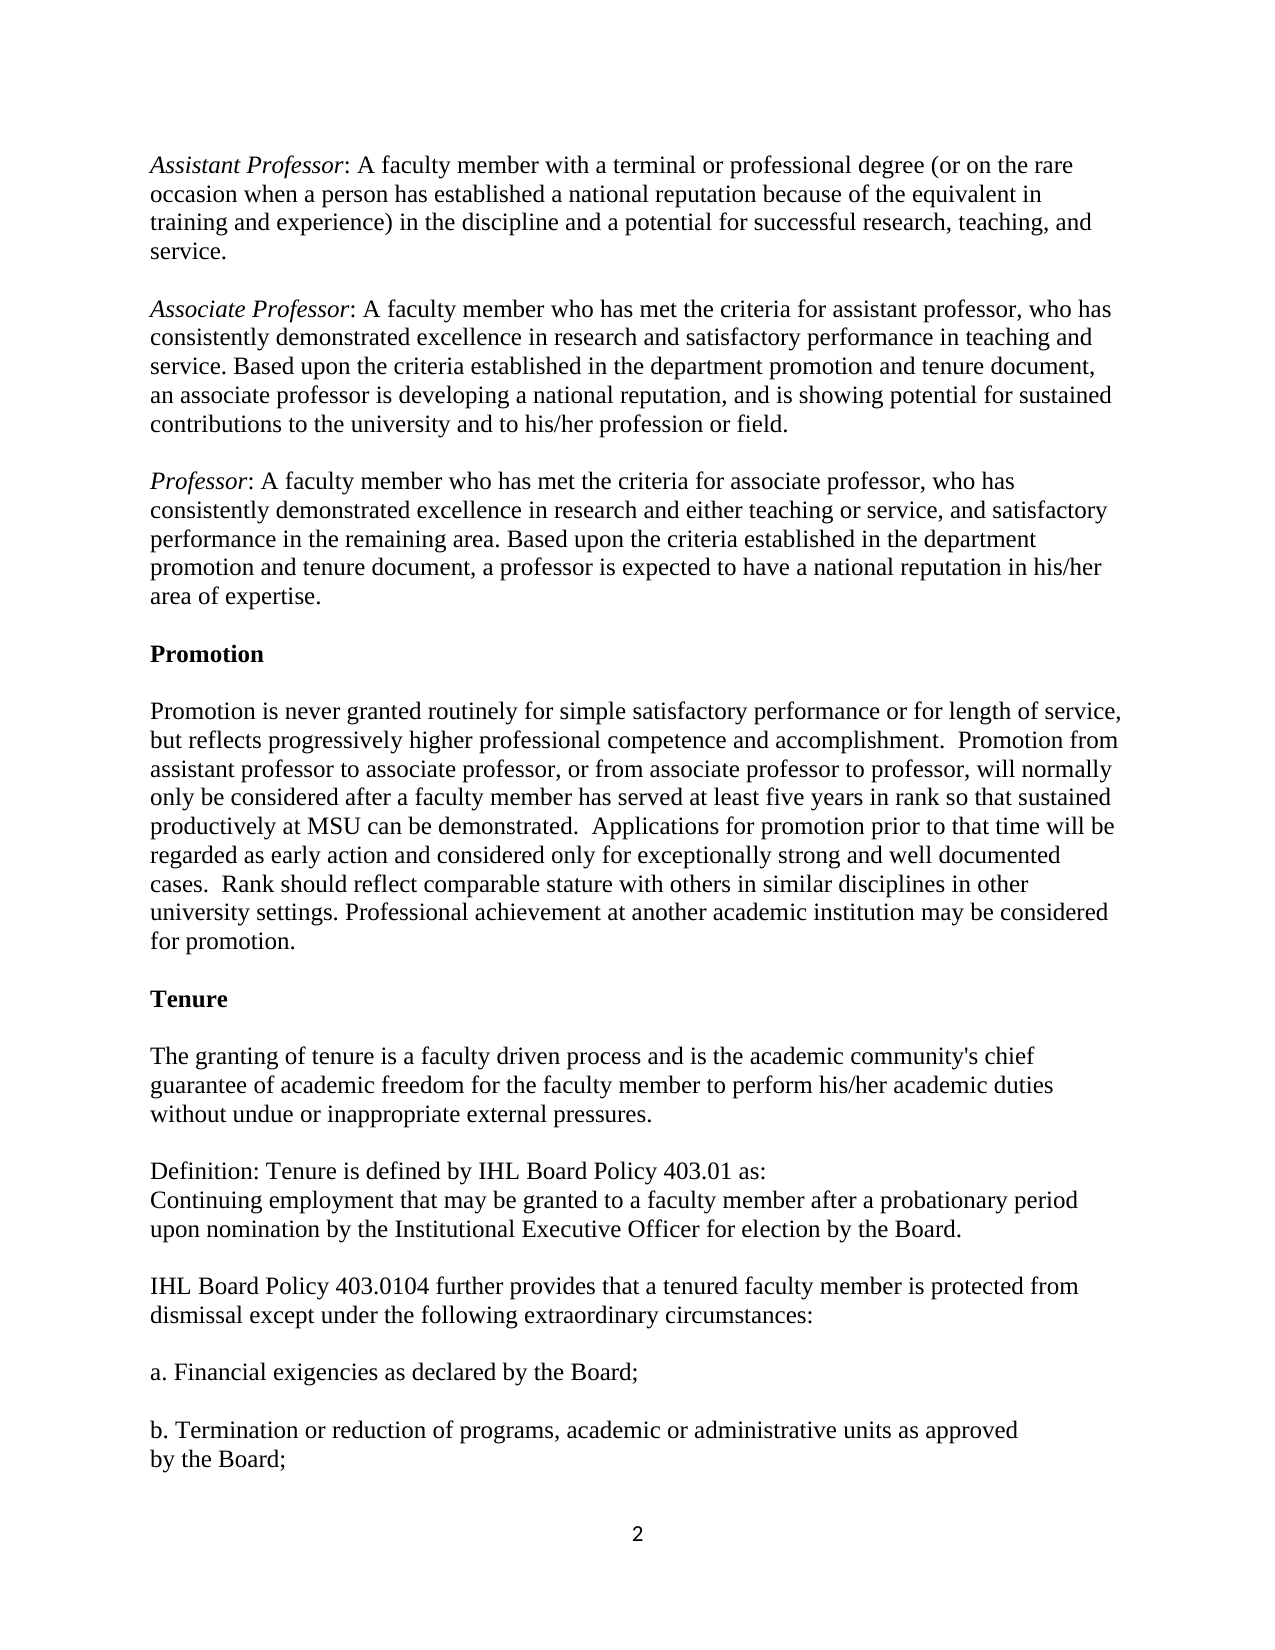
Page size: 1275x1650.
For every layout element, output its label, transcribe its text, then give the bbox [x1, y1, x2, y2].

text Promotion [150, 639, 1125, 667]
text Professor: A faculty member who has met the criteria for associate professor, who has consistently demonstrated excellence in research and either teaching or service, and satisfactory performance in the remaining area. Based upon the criteria established in the department promotion and tenure document, a professor is expected to have a national reputation in his/her area of expertise. [150, 466, 1125, 610]
text Definition: Tenure is defined by IHL Board Policy 403.01 as: [150, 1156, 1125, 1185]
text Associate Professor: A faculty member who has met the criteria for assistant professor, who has consistently demonstrated excellence in research and satisfactory performance in teaching and service. Based upon the criteria established in the department promotion and tenure document, an associate professor is developing a national reputation, and is showing potential for sustained contributions to the university and to his/her profession or field. [150, 294, 1125, 437]
text by the Board; [150, 1444, 1125, 1472]
text IHL Board Policy 403.0104 further provides that a tenured faculty member is protected from dismissal except under the following extraordinary circumstances: [150, 1271, 1125, 1329]
text a. Financial exigencies as declared by the Board; [150, 1357, 1125, 1386]
text Assistant Professor: A faculty member with a terminal or professional degree (or on the rare occasion when a person has established a national reputation because of the equivalent in training and experience) in the discipline and a potential for successful research, teaching, and service. [150, 150, 1125, 265]
text Tenure [150, 984, 1125, 1012]
text The granting of tenure is a faculty driven process and is the academic community's chief guarantee of academic freedom for the faculty member to perform his/her academic duties without undue or inappropriate external pressures. [150, 1041, 1125, 1127]
text Promotion is never granted routinely for simple satisfactory performance or for length of service, but reflects progressively higher professional competence and accomplishment. Promotion from assistant professor to associate professor, or from associate professor to professor, will normally only be considered after a faculty member has served at least five years in rank so that sustained productively at MSU can be demonstrated. Applications for promotion prior to that time will be regarded as early action and considered only for exceptionally strong and well documented cases. Rank should reflect comparable stature with others in similar disciplines in other university settings. Professional achievement at another academic institution may be considered for promotion. [150, 696, 1125, 955]
text Continuing employment that may be granted to a faculty member after a probationary period upon nomination by the Institutional Executive Officer for election by the Board. [150, 1185, 1125, 1242]
text b. Termination or reduction of programs, academic or administrative units as approved [150, 1415, 1125, 1444]
